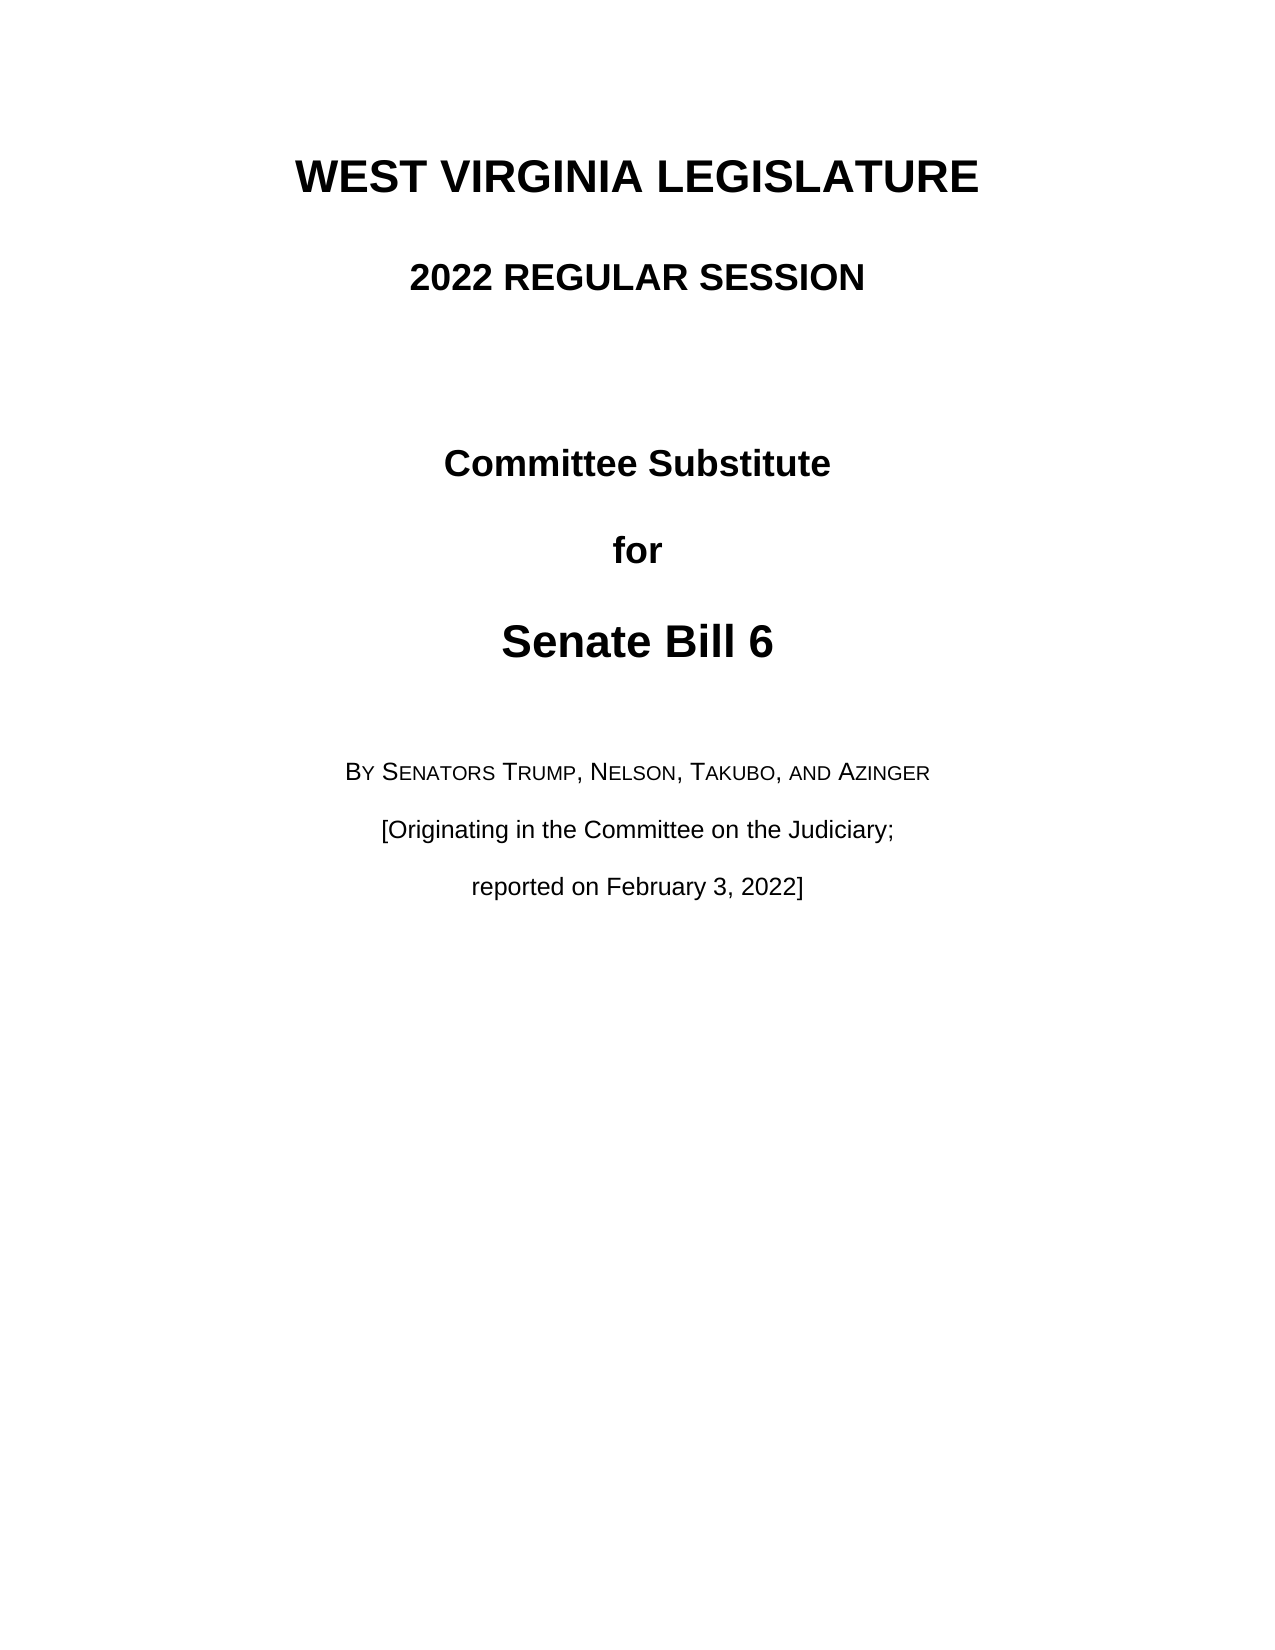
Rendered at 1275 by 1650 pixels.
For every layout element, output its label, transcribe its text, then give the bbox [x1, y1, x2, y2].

title for [150, 528, 1125, 571]
title WEST virginia legislature [150, 150, 1125, 203]
text Bill [150, 614, 1125, 667]
text By Senators Trump, Nelson, Takubo, and Azinger [337, 757, 937, 786]
text [Originating in the Committee on ; reported on ] [337, 814, 937, 901]
title 2022 regular session [150, 255, 1125, 298]
